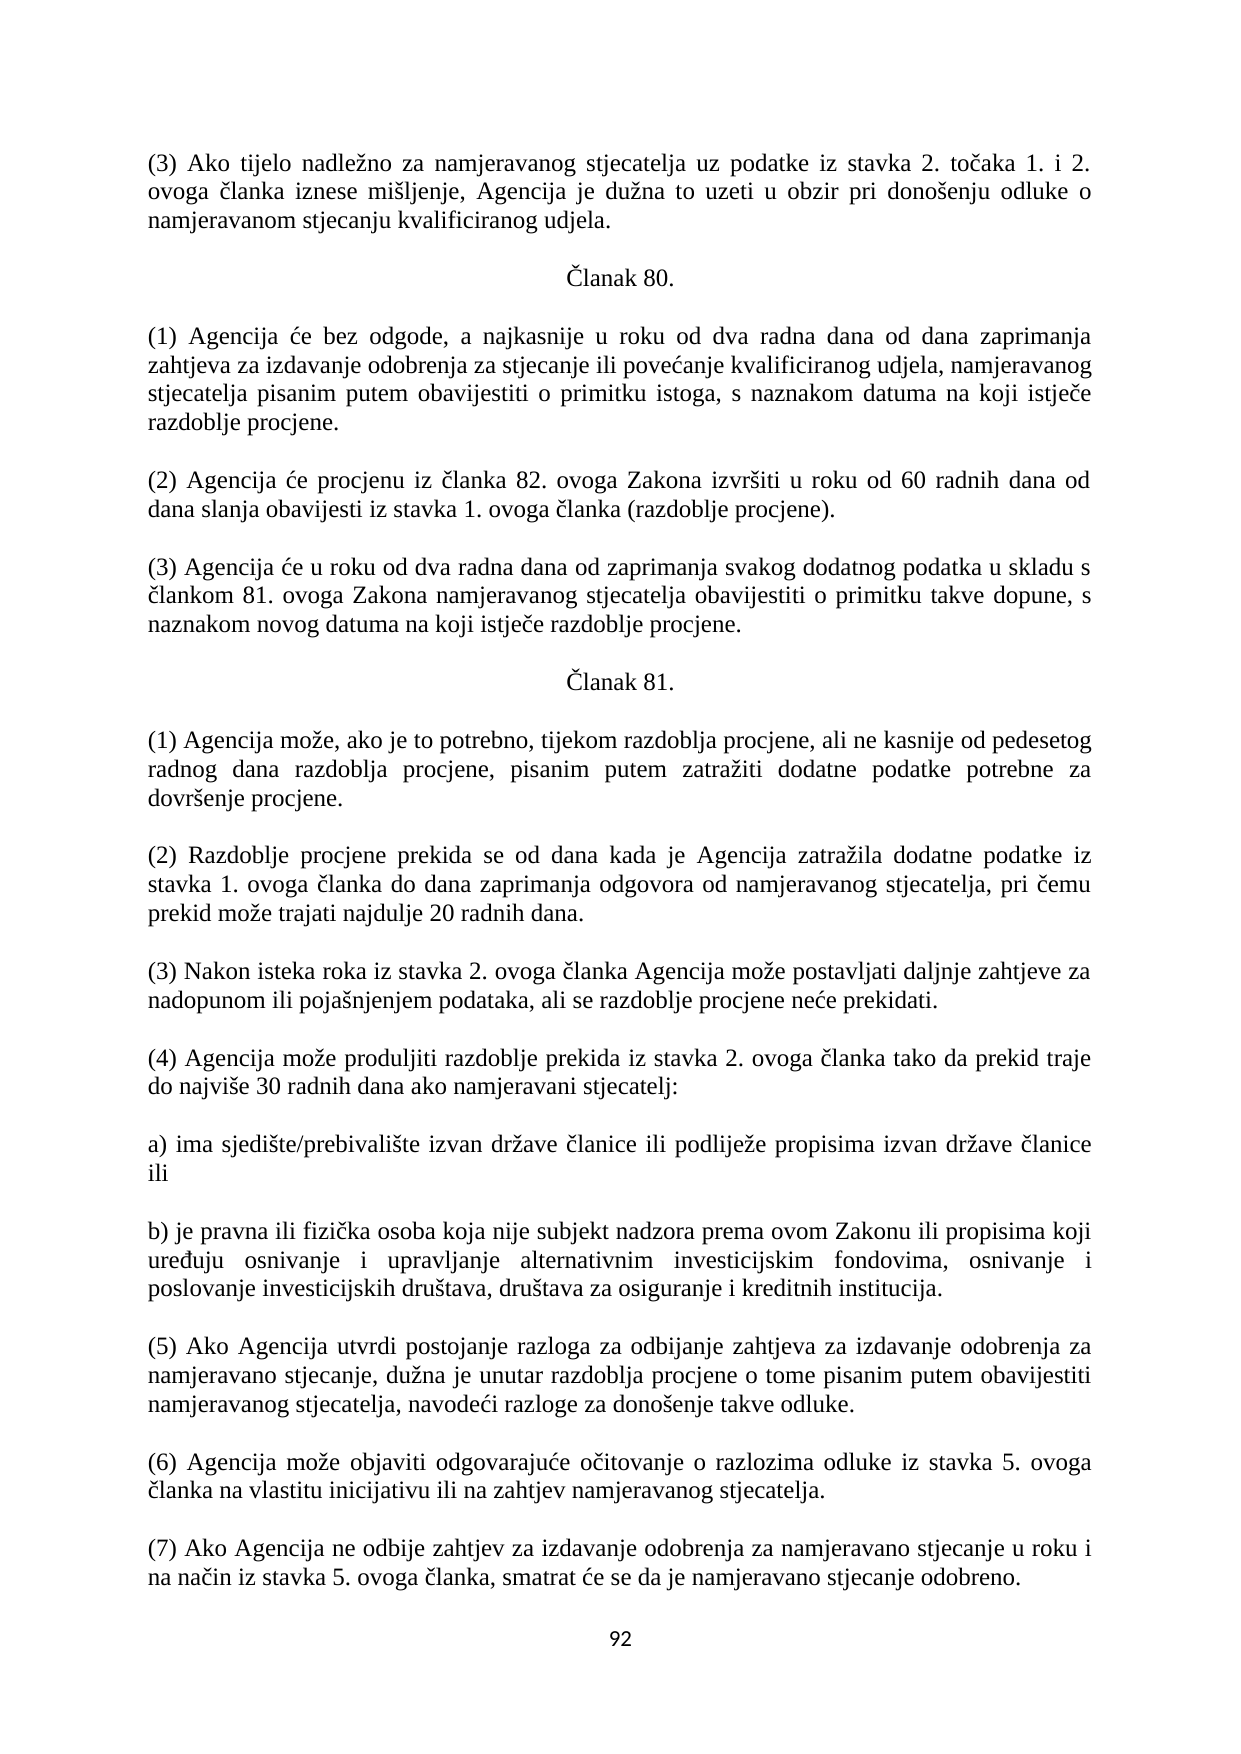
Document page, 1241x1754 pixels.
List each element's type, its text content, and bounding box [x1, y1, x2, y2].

text (2) Razdoblje procjene prekida se od dana kada je Agencija zatražila dodatne podatke iz stavka 1. ovoga članka do dana zaprimanja odgovora od namjeravanog stjecatelja, pri čemu prekid može trajati najdulje 20 radnih dana. [148, 841, 1092, 927]
text (5) Ako Agencija utvrdi postojanje razloga za odbijanje zahtjeva za izdavanje odobrenja za namjeravano stjecanje, dužna je unutar razdoblja procjene o tome pisanim putem obavijestiti namjeravanog stjecatelja, navodeći razloge za donošenje takve odluke. [148, 1331, 1092, 1418]
text (2) Agencija će procjenu iz članka 82. ovoga Zakona izvršiti u roku od 60 radnih dana od dana slanja obavijesti iz stavka 1. ovoga članka (razdoblje procjene). [148, 465, 1092, 523]
text a) ima sjedište/prebivalište izvan države članice ili podliježe propisima izvan države članice ili [148, 1129, 1092, 1187]
text (1) Agencija može, ako je to potrebno, tijekom razdoblja procjene, ali ne kasnije od pedesetog radnog dana razdoblja procjene, pisanim putem zatražiti dodatne podatke potrebne za dovršenje procjene. [148, 725, 1092, 811]
text (3) Nakon isteka roka iz stavka 2. ovoga članka Agencija može postavljati daljnje zahtjeve za nadopunom ili pojašnjenjem podataka, ali se razdoblje procjene neće prekidati. [148, 956, 1092, 1013]
text (6) Agencija može objaviti odgovarajuće očitovanje o razlozima odluke iz stavka 5. ovoga članka na vlastitu inicijativu ili na zahtjev namjeravanog stjecatelja. [148, 1447, 1092, 1504]
text (4) Agencija može produljiti razdoblje prekida iz stavka 2. ovoga članka tako da prekid traje do najviše 30 radnih dana ako namjeravani stjecatelj: [148, 1043, 1092, 1100]
text Članak 80. [148, 263, 1092, 292]
text (1) Agencija će bez odgode, a najkasnije u roku od dva radna dana od dana zaprimanja zahtjeva za izdavanje odobrenja za stjecanje ili povećanje kvalificiranog udjela, namjeravanog stjecatelja pisanim putem obavijestiti o primitku istoga, s naznakom datuma na koji istječe razdoblje procjene. [148, 321, 1092, 436]
text (7) Ako Agencija ne odbije zahtjev za izdavanje odobrenja za namjeravano stjecanje u roku i na način iz stavka 5. ovoga članka, smatrat će se da je namjeravano stjecanje odobreno. [148, 1533, 1092, 1591]
text (3) Agencija će u roku od dva radna dana od zaprimanja svakog dodatnog podatka u skladu s člankom 81. ovoga Zakona namjeravanog stjecatelja obavijestiti o primitku takve dopune, s naznakom novog datuma na koji istječe razdoblje procjene. [148, 552, 1092, 638]
text b) je pravna ili fizička osoba koja nije subjekt nadzora prema ovom Zakonu ili propisima koji uređuju osnivanje i upravljanje alternativnim investicijskim fondovima, osnivanje i poslovanje investicijskih društava, društava za osiguranje i kreditnih institucija. [148, 1216, 1092, 1302]
text Članak 81. [148, 667, 1092, 696]
text (3) Ako tijelo nadležno za namjeravanog stjecatelja uz podatke iz stavka 2. točaka 1. i 2. ovoga članka iznese mišljenje, Agencija je dužna to uzeti u obzir pri donošenju odluke o namjeravanom stjecanju kvalificiranog udjela. [148, 148, 1092, 234]
